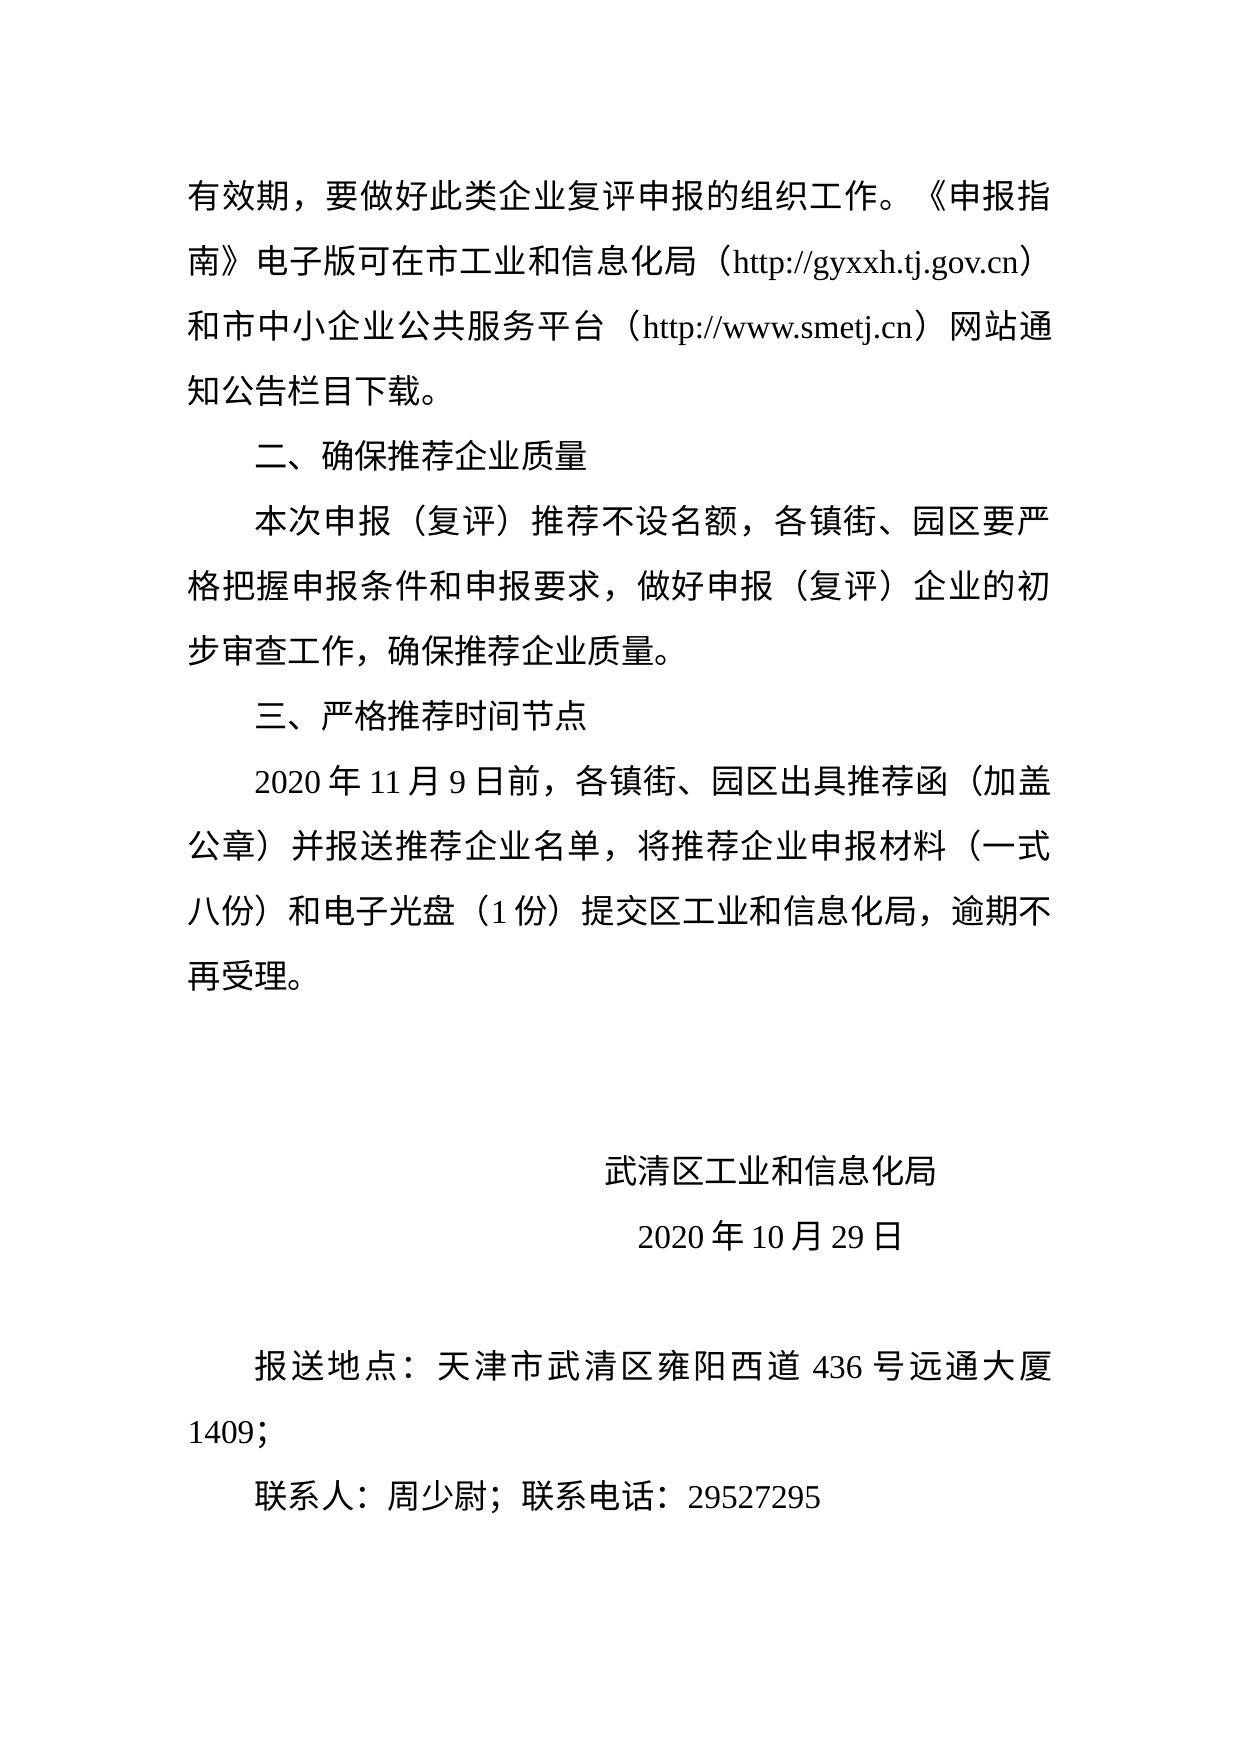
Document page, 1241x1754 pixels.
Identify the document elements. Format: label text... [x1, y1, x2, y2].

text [187, 162, 1053, 422]
text 联系人：周少尉；联系电话：29527295 [187, 1462, 1053, 1527]
text 报送地点：天津市武清区雍阳西道436号远通大厦1409； [187, 1332, 1053, 1462]
text 二、确保推荐企业质量 [187, 422, 1053, 487]
text 2020年10月29日 [187, 1202, 1053, 1267]
text 武清区工业和信息化局 [187, 1137, 1053, 1202]
text 本次申报（复评）推荐不设名额，各镇街、园区要严格把握申报条件和申报要求，做好申报（复评）企业的初步审查工作，确保推荐企业质量。 [187, 487, 1053, 682]
text 2020年11月9日前，各镇街、园区出具推荐函（加盖公章）并报送推荐企业名单，将推荐企业申报材料（一式八份）和电子光盘（1份）提交区工业和信息化局，逾期不再受理。 [187, 747, 1053, 1007]
text 三、严格推荐时间节点 [187, 682, 1053, 747]
